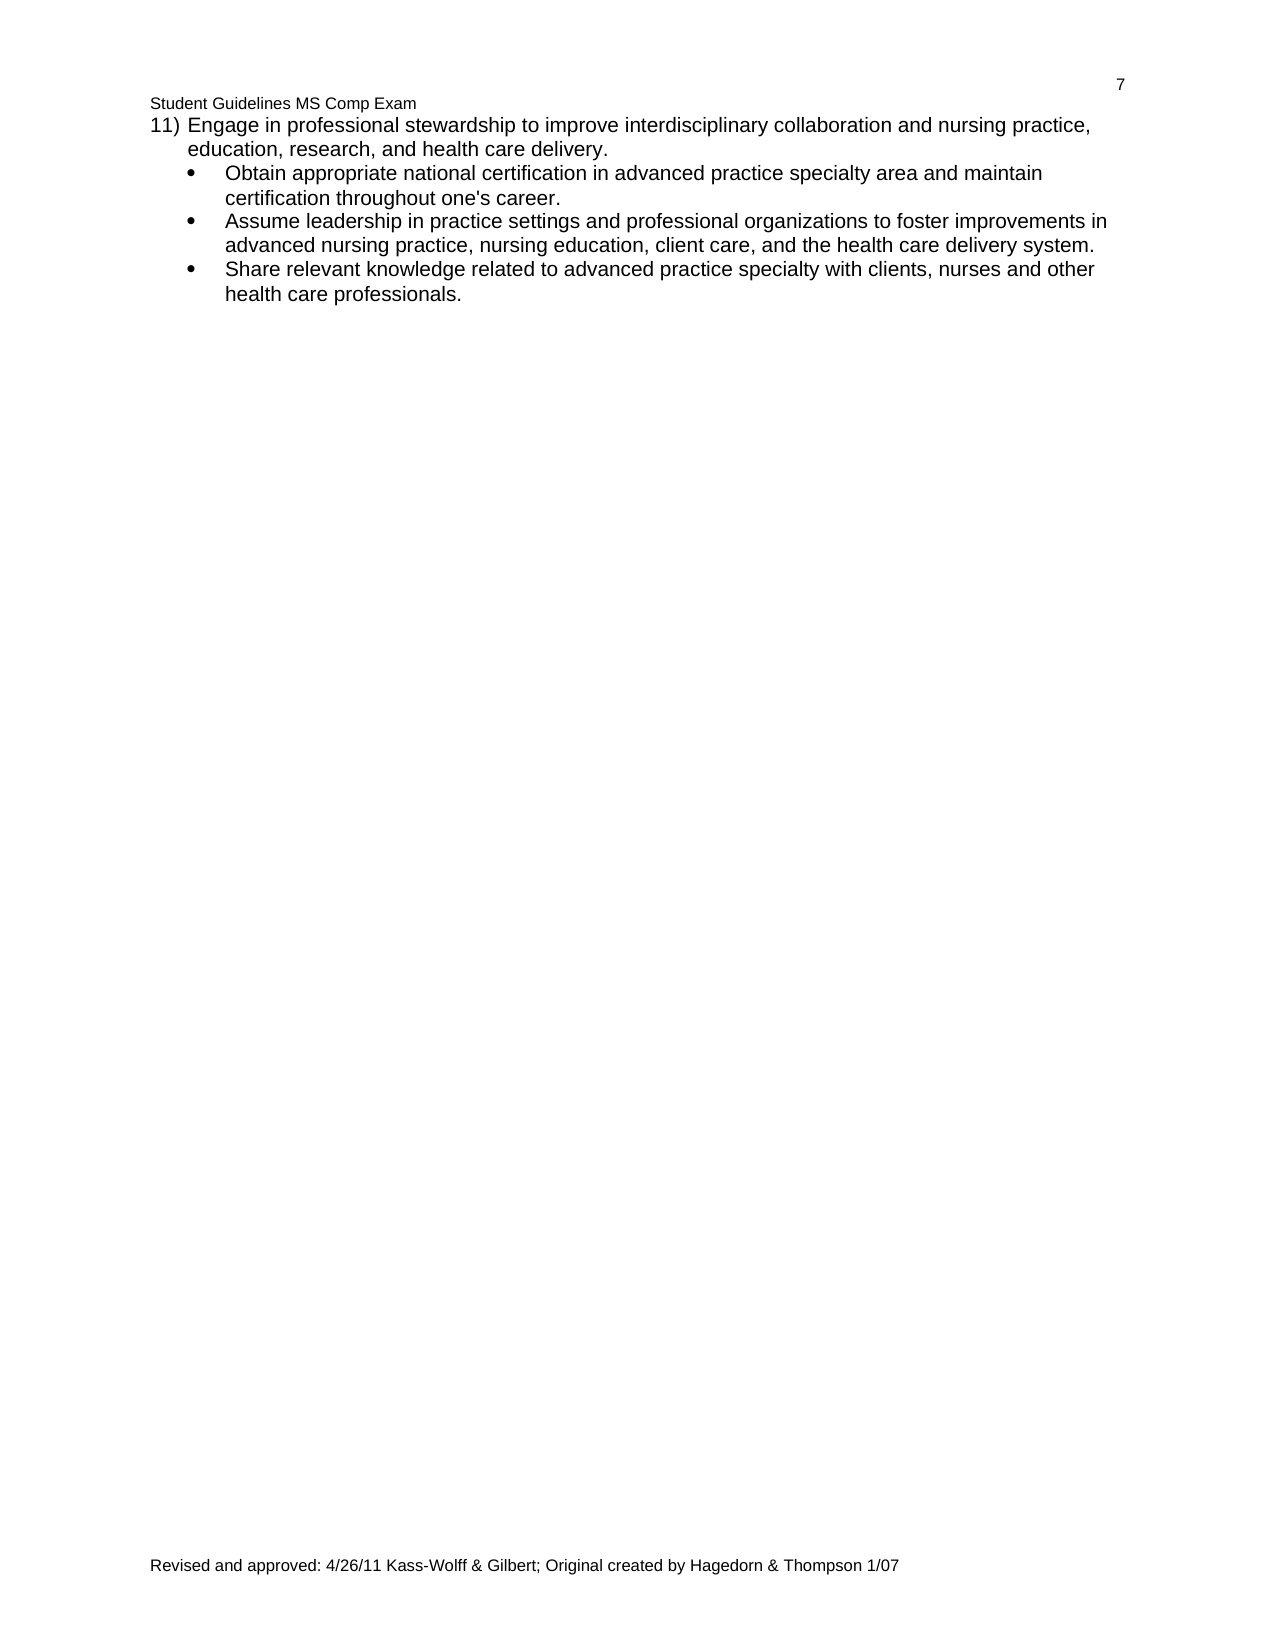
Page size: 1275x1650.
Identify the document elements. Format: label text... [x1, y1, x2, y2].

list Engage in professional stewardship to improve interdisciplinary collaboration and nursing practice, education, research, and health care delivery. [150, 113, 1125, 161]
list Share relevant knowledge related to advanced practice specialty with clients, nurses and other health care professionals. [187, 257, 1125, 305]
list Assume leadership in practice settings and professional organizations to foster improvements in advanced nursing practice, nursing education, client care, and the health care delivery system. [187, 209, 1125, 257]
list Obtain appropriate national certification in advanced practice specialty area and maintain certification throughout one's career. [187, 161, 1125, 209]
